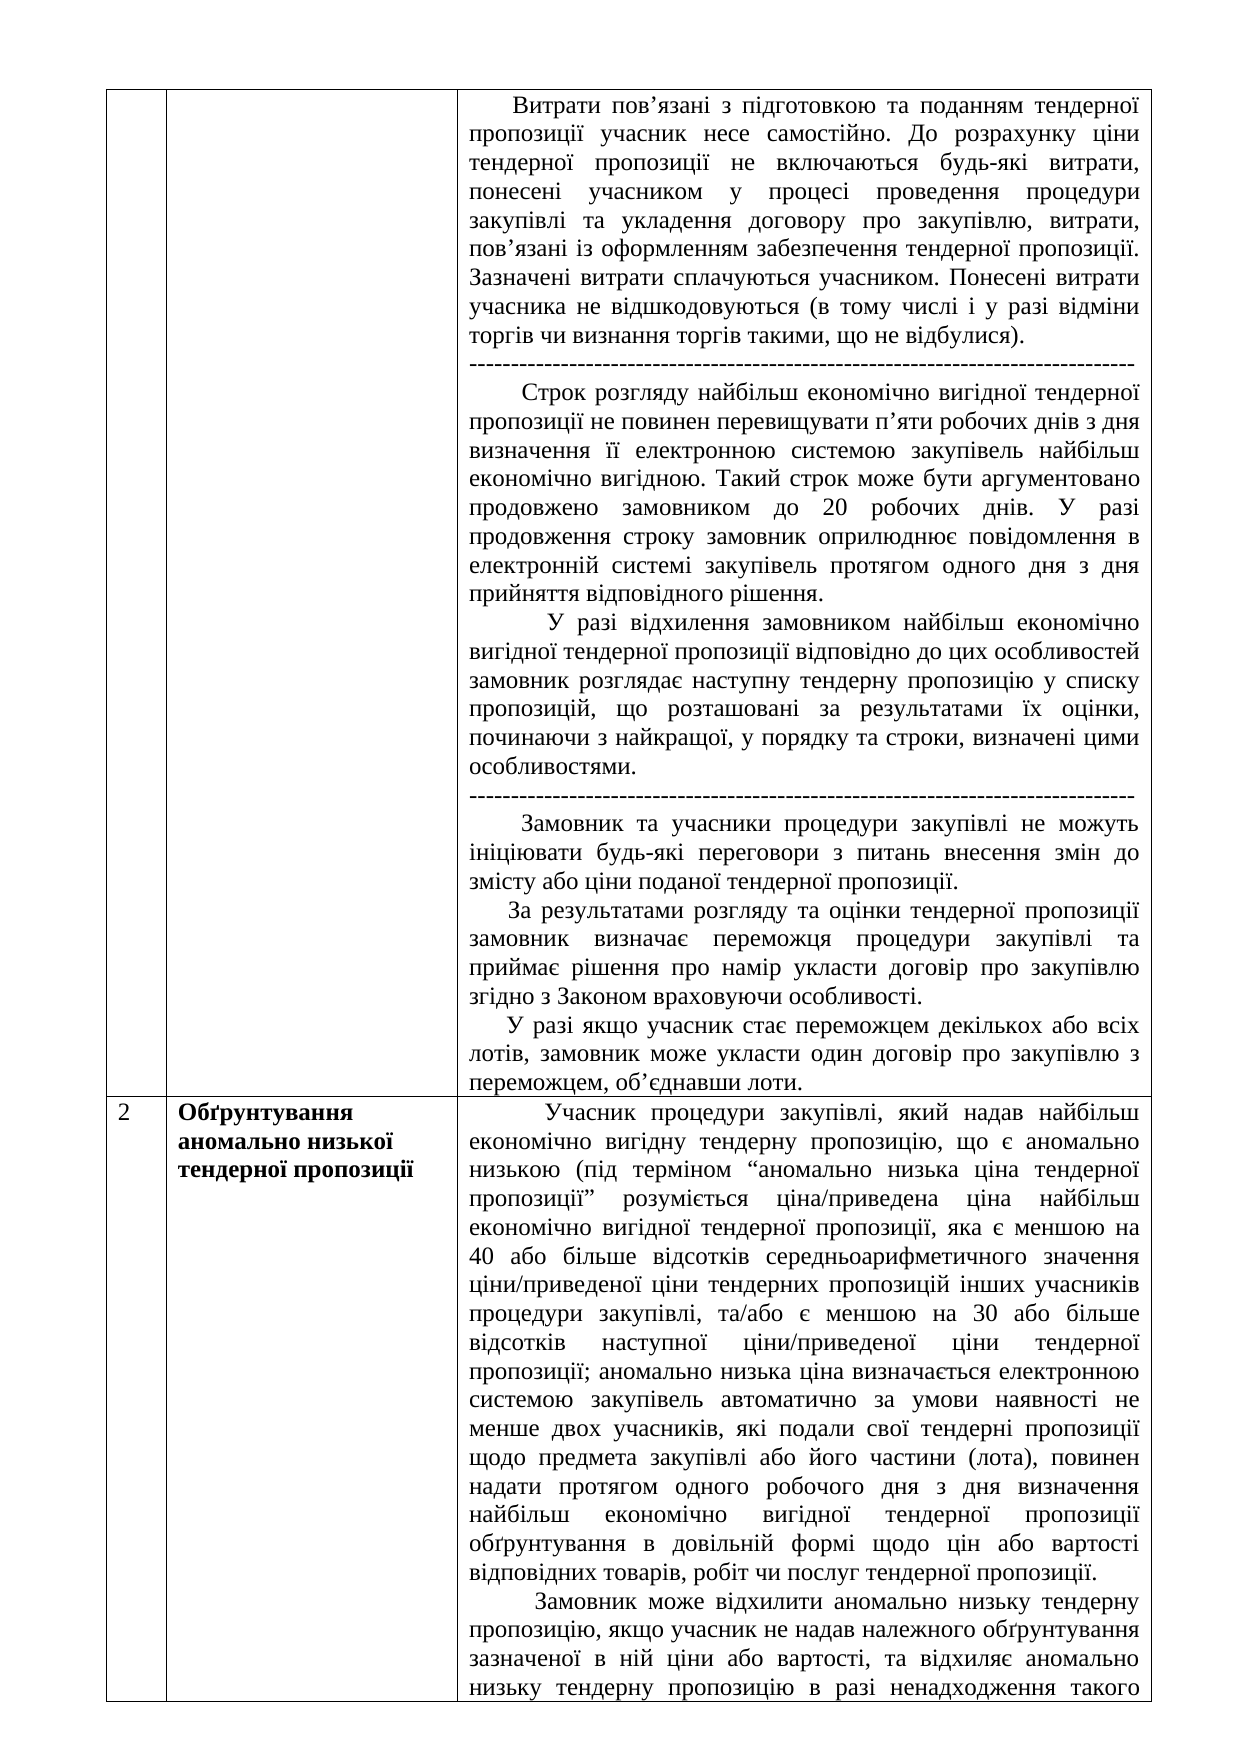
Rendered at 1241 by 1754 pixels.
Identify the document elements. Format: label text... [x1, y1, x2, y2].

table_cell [167, 90, 457, 1096]
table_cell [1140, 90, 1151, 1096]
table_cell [167, 1097, 457, 1701]
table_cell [458, 1097, 1151, 1701]
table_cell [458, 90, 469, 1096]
table_cell 1 [107, 90, 166, 1096]
table_cell 2 [107, 1097, 166, 1701]
